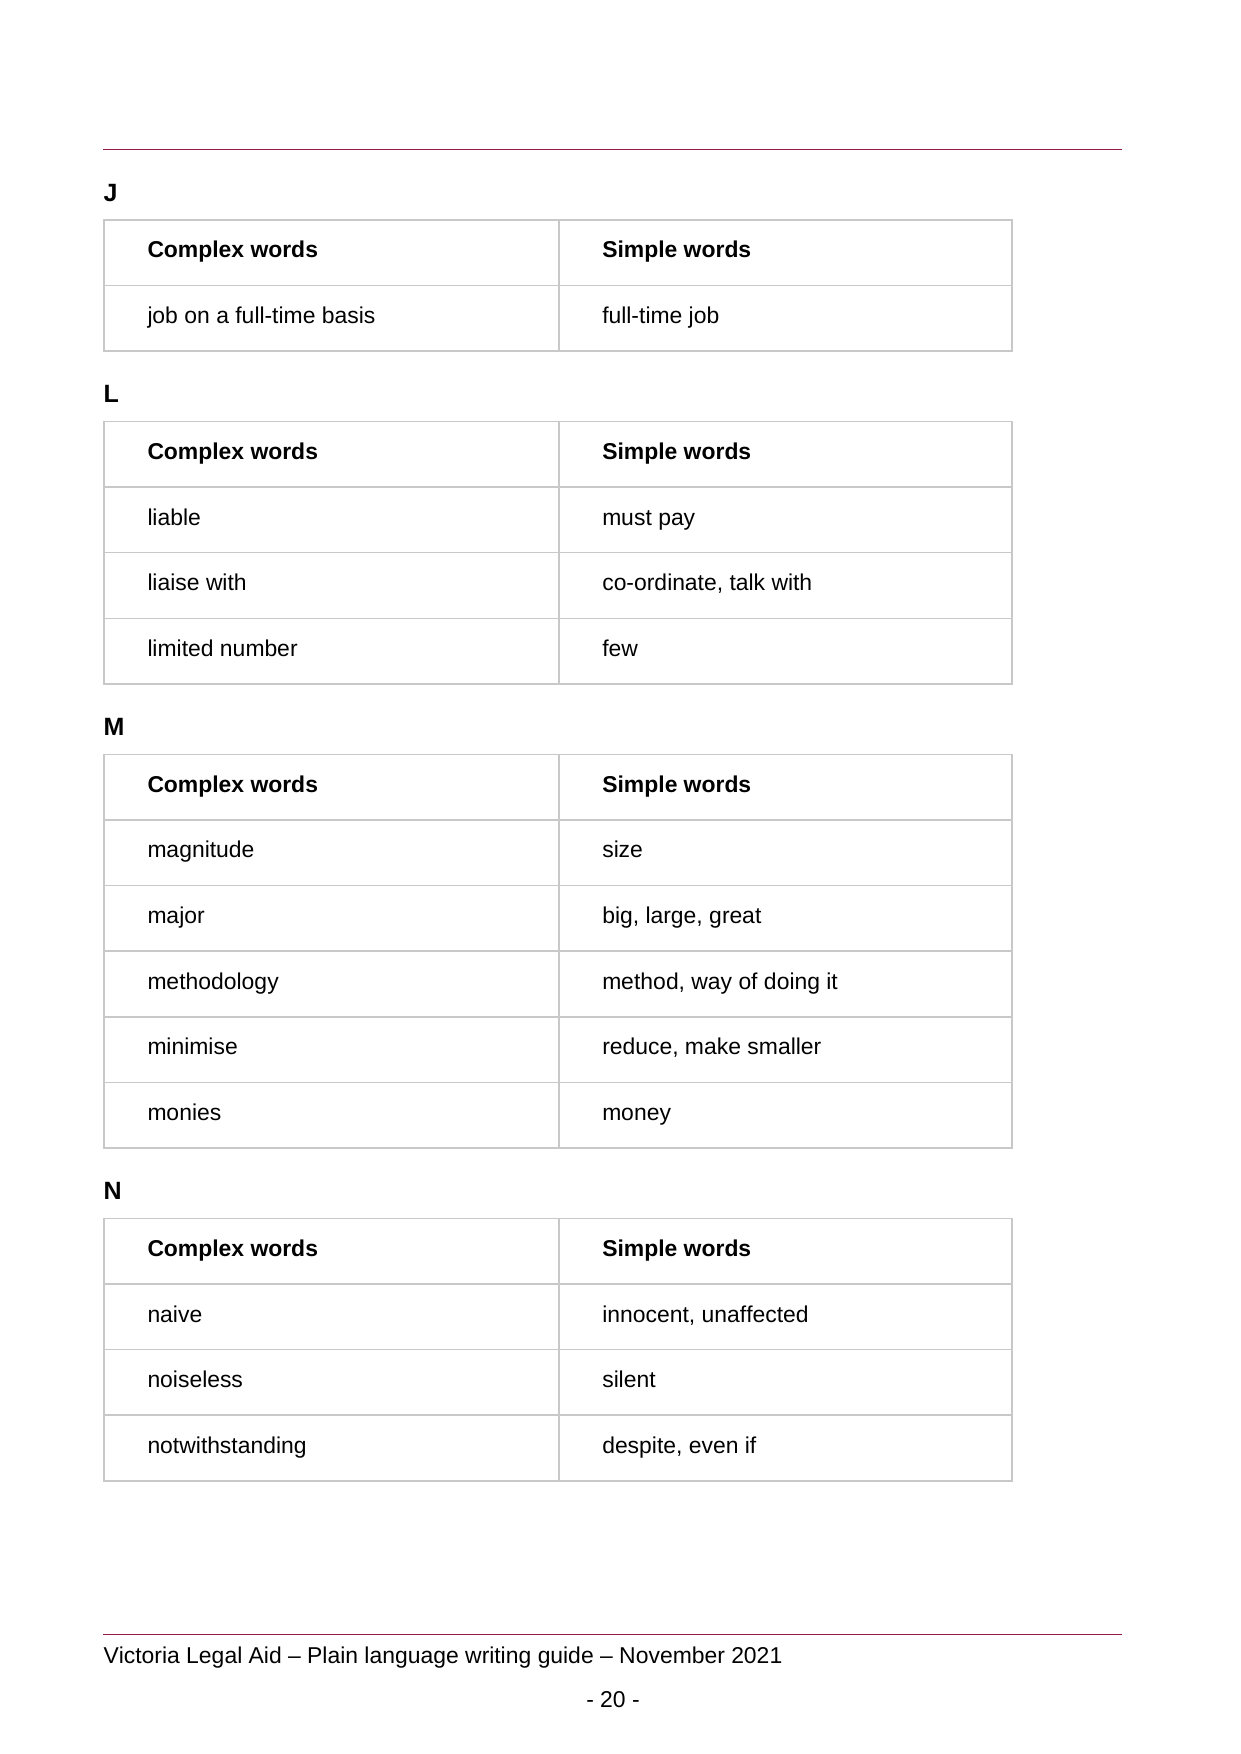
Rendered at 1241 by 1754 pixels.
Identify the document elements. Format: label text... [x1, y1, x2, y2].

table_cell limited number [105, 619, 558, 683]
table_cell few [560, 619, 1011, 683]
table_cell monies [105, 1083, 558, 1147]
table_cell job on a full-time basis [105, 286, 558, 350]
table_cell full-time job [560, 286, 1011, 350]
subtitle J [103, 175, 1122, 207]
table_cell money [560, 1083, 1011, 1147]
table_cell despite, even if [560, 1416, 1011, 1480]
table_cell noiseless [105, 1350, 558, 1414]
table_cell major [105, 886, 558, 950]
table_header Simple words [560, 221, 1011, 285]
table_cell minimise [105, 1018, 558, 1082]
table_cell liable [105, 488, 558, 552]
table_cell notwithstanding [105, 1416, 558, 1480]
table_header Complex words [105, 1219, 558, 1283]
table_cell reduce, make smaller [560, 1018, 1011, 1082]
subtitle M [103, 710, 1122, 741]
table_header Simple words [560, 1219, 1011, 1283]
subtitle N [103, 1174, 1122, 1205]
table_header Complex words [105, 422, 558, 486]
subtitle L [103, 377, 1122, 408]
table_cell liaise with [105, 553, 558, 617]
table_header Simple words [560, 422, 1011, 486]
table_cell innocent, unaffected [560, 1285, 1011, 1349]
table_cell magnitude [105, 821, 558, 885]
table_cell methodology [105, 952, 558, 1016]
table_cell naive [105, 1285, 558, 1349]
table_cell must pay [560, 488, 1011, 552]
table_header Complex words [105, 755, 558, 819]
table_cell size [560, 821, 1011, 885]
table_cell big, large, great [560, 886, 1011, 950]
table_cell method, way of doing it [560, 952, 1011, 1016]
table_header Sim​ple words [560, 755, 1011, 819]
table_cell silen​t [560, 1350, 1011, 1414]
table_header Complex words [105, 221, 558, 285]
table_cell c​​o-ordinate, talk with [560, 553, 1011, 617]
